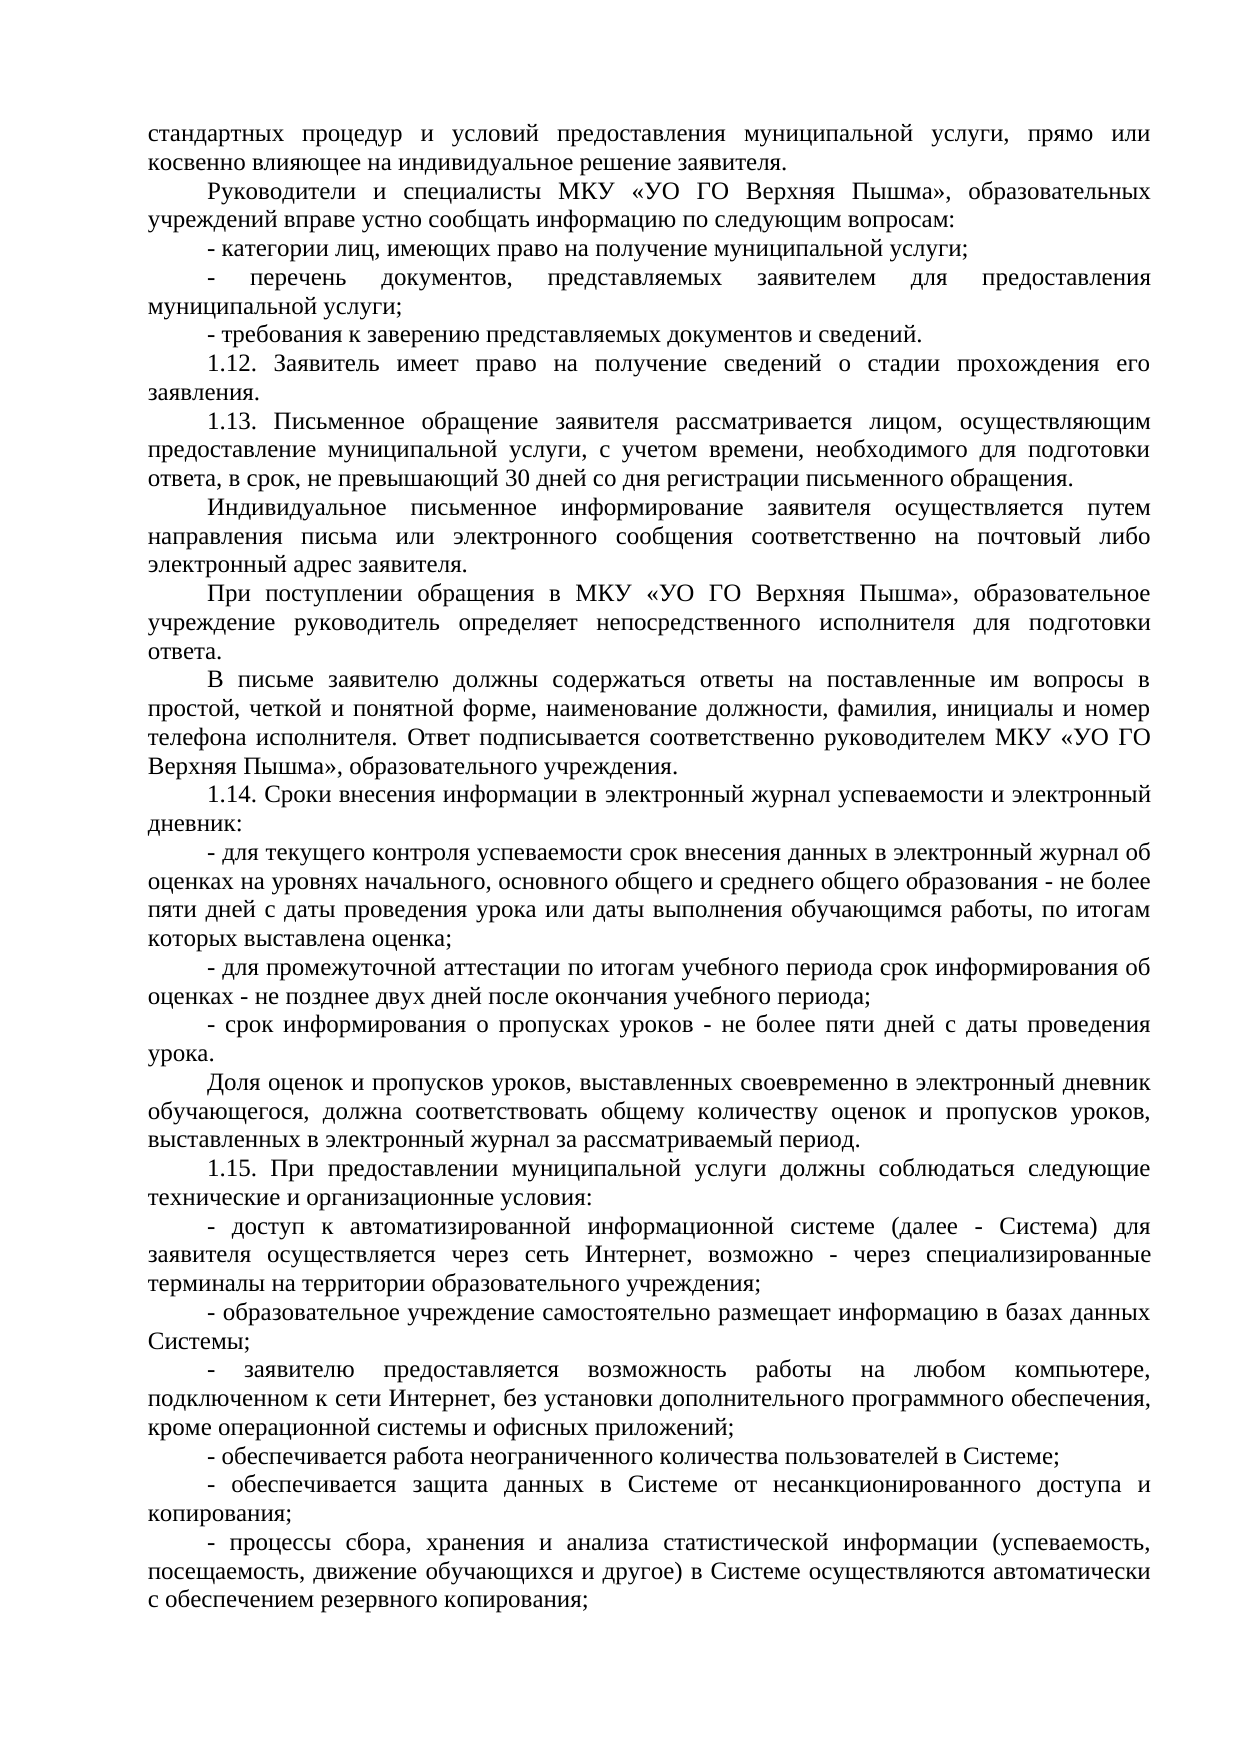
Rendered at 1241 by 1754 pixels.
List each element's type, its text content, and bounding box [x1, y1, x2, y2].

text - категории лиц, имеющих право на получение муниципальной услуги; [148, 233, 1152, 262]
text - для текущего контроля успеваемости срок внесения данных в электронный журнал об оценках на уровнях начального, основного общего и среднего общего образования - не более пяти дней с даты проведения урока или даты выполнения обучающимся работы, по итогам которых выставлена оценка; [148, 837, 1152, 952]
text Доля оценок и пропусков уроков, выставленных своевременно в электронный дневник обучающегося, должна соответствовать общему количеству оценок и пропусков уроков, выставленных в электронный журнал за рассматриваемый период. [148, 1067, 1152, 1153]
text 1.13. Письменное обращение заявителя рассматривается лицом, осуществляющим предоставление муниципальной услуги, с учетом времени, необходимого для подготовки ответа, в срок, не превышающий 30 дней со дня регистрации письменного обращения. [148, 406, 1152, 492]
text Руководители и специалисты МКУ «УО ГО Верхняя Пышма», образовательных учреждений вправе устно сообщать информацию по следующим вопросам: [148, 176, 1152, 233]
text - доступ к автоматизированной информационной системе (далее - Система) для заявителя осуществляется через сеть Интернет, возможно - через специализированные терминалы на территории образовательного учреждения; [148, 1211, 1152, 1297]
text - заявителю предоставляется возможность работы на любом компьютере, подключенном к сети Интернет, без установки дополнительного программного обеспечения, кроме операционной системы и офисных приложений; [148, 1354, 1152, 1441]
text 1.15. При предоставлении муниципальной услуги должны соблюдаться следующие технические и организационные условия: [148, 1153, 1152, 1211]
text - перечень документов, представляемых заявителем для предоставления муниципальной услуги; [148, 262, 1152, 319]
text - образовательное учреждение самостоятельно размещает информацию в базах данных Системы; [148, 1297, 1152, 1354]
text - срок информирования о пропусках уроков - не более пяти дней с даты проведения урока. [148, 1009, 1152, 1067]
text При поступлении обращения в МКУ «УО ГО Верхняя Пышма», образовательное учреждение руководитель определяет непосредственного исполнителя для подготовки ответа. [148, 578, 1152, 664]
text - процессы сбора, хранения и анализа статистической информации (успеваемость, посещаемость, движение обучающихся и другое) в Системе осуществляются автоматически с обеспечением резервного копирования; [148, 1527, 1152, 1613]
text - обеспечивается работа неограниченного количества пользователей в Системе; [148, 1441, 1152, 1469]
text 1.14. Сроки внесения информации в электронный журнал успеваемости и электронный дневник: [148, 779, 1152, 837]
text - обеспечивается защита данных в Системе от несанкционированного доступа и копирования; [148, 1469, 1152, 1527]
text В письме заявителю должны содержаться ответы на поставленные им вопросы в простой, четкой и понятной форме, наименование должности, фамилия, инициалы и номер телефона исполнителя. Ответ подписывается соответственно руководителем МКУ «УО ГО Верхняя Пышма», образовательного учреждения. [148, 664, 1152, 779]
text Индивидуальное письменное информирование заявителя осуществляется путем направления письма или электронного сообщения соответственно на почтовый либо электронный адрес заявителя. [148, 492, 1152, 578]
text - для промежуточной аттестации по итогам учебного периода срок информирования об оценках - не позднее двух дней после окончания учебного периода; [148, 952, 1152, 1009]
text - требования к заверению представляемых документов и сведений. [148, 319, 1152, 348]
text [148, 118, 1152, 176]
text 1.12. Заявитель имеет право на получение сведений о стадии прохождения его заявления. [148, 348, 1152, 406]
